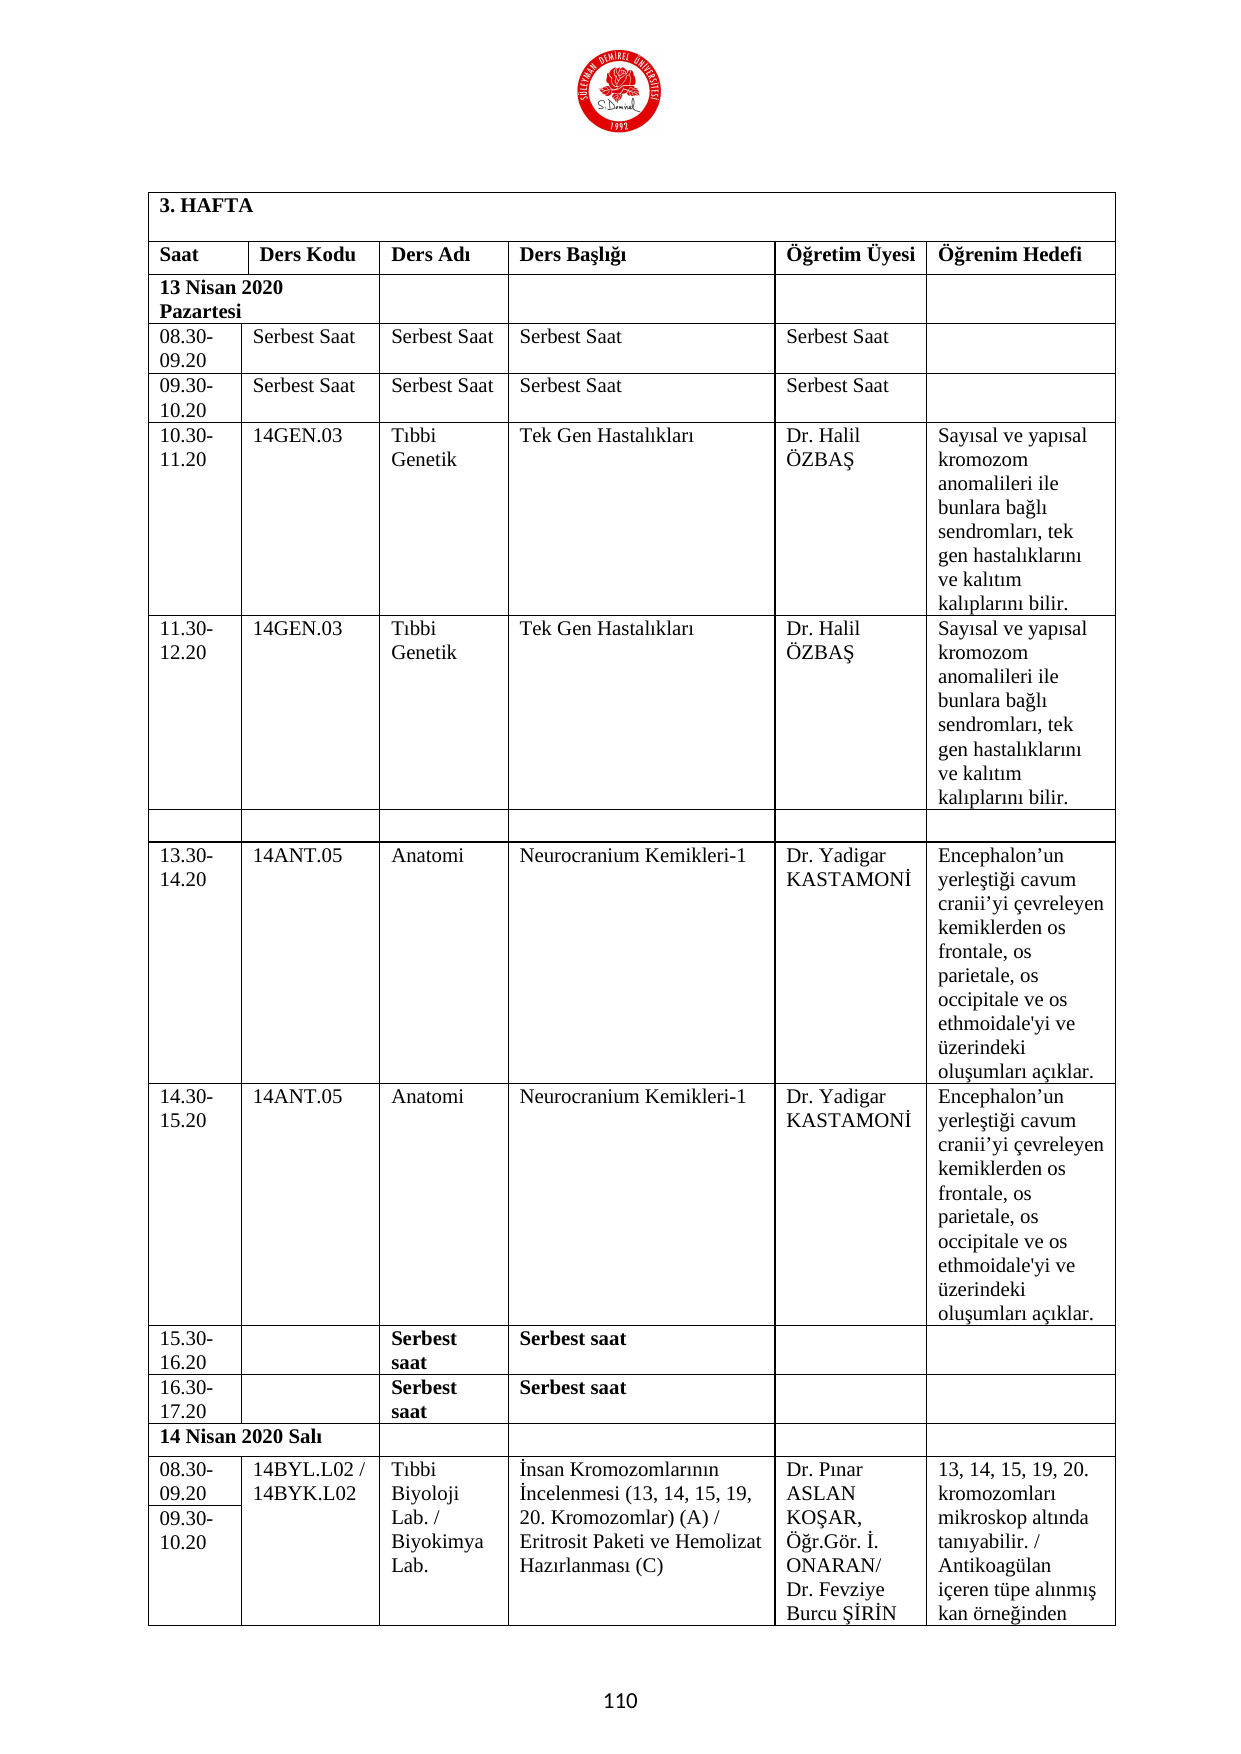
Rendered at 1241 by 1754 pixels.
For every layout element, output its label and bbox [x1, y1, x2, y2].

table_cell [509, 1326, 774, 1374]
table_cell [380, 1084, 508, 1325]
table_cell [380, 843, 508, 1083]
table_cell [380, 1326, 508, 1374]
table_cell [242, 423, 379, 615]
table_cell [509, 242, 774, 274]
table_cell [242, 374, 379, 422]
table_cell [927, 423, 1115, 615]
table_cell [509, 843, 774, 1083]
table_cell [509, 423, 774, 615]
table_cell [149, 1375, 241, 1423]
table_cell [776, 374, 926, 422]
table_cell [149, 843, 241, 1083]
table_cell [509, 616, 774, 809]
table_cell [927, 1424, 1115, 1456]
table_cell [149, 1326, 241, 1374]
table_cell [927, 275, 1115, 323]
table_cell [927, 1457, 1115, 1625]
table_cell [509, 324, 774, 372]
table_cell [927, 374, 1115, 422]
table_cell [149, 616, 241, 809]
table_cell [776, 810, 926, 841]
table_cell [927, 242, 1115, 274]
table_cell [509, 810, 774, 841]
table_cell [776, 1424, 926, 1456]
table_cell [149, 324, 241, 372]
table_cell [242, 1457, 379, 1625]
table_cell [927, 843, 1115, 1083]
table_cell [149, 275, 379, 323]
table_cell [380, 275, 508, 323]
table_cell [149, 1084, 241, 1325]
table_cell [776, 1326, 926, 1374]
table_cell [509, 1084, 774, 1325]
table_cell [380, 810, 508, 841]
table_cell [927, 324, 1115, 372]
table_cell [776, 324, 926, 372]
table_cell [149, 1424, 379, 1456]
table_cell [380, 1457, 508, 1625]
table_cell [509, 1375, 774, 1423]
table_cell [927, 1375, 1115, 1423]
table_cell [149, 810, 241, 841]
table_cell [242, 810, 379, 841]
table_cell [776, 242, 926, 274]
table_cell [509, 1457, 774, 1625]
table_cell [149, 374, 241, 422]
picture [576, 47, 664, 137]
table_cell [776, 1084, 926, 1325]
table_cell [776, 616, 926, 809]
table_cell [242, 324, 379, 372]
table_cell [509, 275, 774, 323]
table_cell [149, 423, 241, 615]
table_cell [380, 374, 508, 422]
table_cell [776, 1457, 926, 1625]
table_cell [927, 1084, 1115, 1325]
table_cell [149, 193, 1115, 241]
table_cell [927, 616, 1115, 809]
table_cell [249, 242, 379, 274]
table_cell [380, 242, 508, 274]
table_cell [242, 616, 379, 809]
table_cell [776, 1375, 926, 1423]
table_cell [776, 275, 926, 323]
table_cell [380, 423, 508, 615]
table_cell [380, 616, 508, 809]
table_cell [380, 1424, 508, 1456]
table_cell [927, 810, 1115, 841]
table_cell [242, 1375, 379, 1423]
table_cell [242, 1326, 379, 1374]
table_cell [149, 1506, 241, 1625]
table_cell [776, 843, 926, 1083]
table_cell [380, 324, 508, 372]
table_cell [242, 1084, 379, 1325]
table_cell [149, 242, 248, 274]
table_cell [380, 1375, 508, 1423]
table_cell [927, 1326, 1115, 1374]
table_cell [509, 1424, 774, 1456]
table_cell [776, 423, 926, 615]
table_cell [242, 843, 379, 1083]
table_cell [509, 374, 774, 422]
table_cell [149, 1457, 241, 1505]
